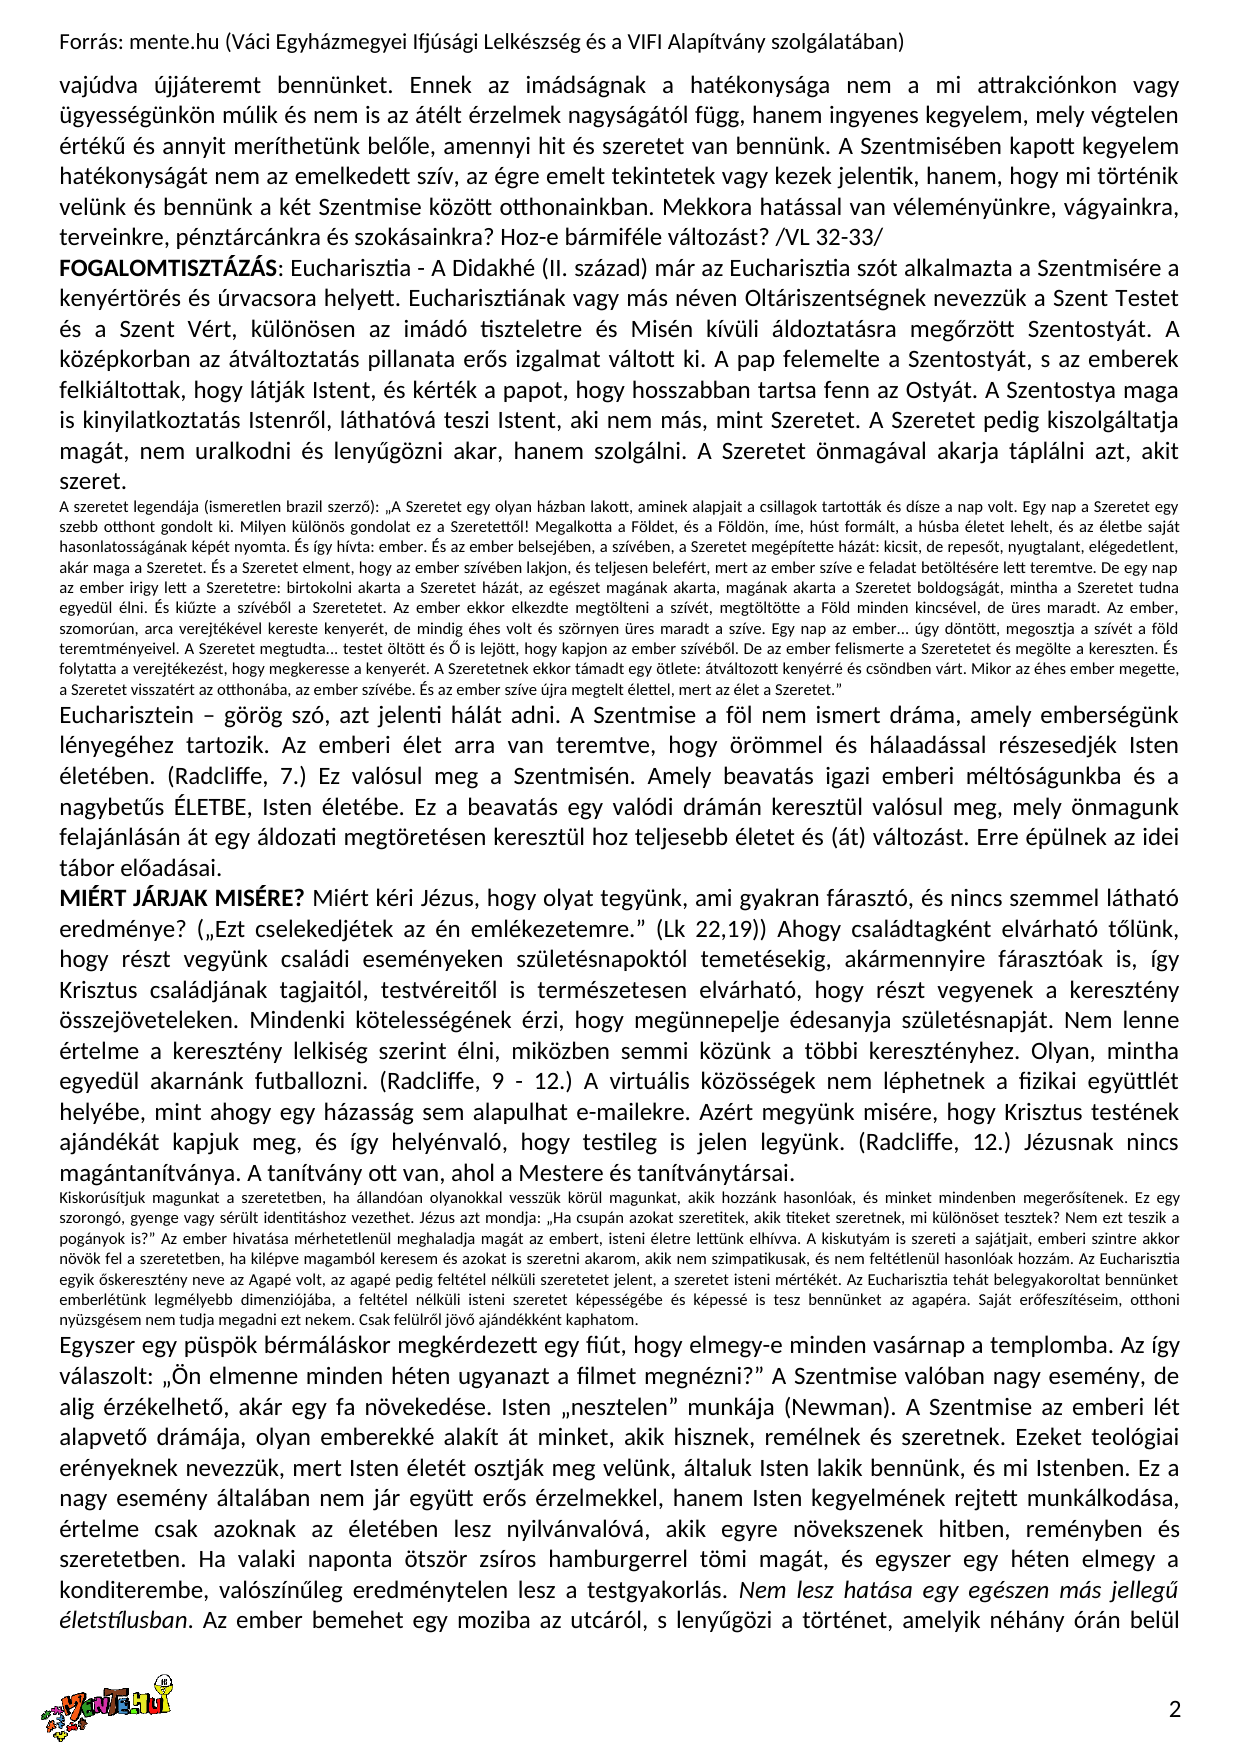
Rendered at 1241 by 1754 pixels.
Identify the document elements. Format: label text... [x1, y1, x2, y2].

text FOGALOMTISZTÁZÁS: Eucharisztia - A Didakhé (II. század) már az Eucharisztia szót alkalmazta a Szentmisére a kenyértörés és úrvacsora helyett. Eucharisztiának vagy más néven Oltáriszentségnek nevezzük a Szent Testet és a Szent Vért, különösen az imádó tiszteletre és Misén kívüli áldoztatásra megőrzött Szentostyát. A középkorban az átváltoztatás pillanata erős izgalmat váltott ki. A pap felemelte a Szentostyát, s az emberek felkiáltottak, hogy látják Istent, és kérték a papot, hogy hosszabban tartsa fenn az Ostyát. A Szentostya maga is kinyilatkoztatás Istenről, láthatóvá teszi Istent, aki nem más, mint Szeretet. A Szeretet pedig kiszolgáltatja magát, nem uralkodni és lenyűgözni akar, hanem szolgálni. A Szeretet önmagával akarja táplálni azt, akit szeret. [59, 252, 1181, 496]
text Kiskorúsítjuk magunkat a szeretetben, ha állandóan olyanokkal vesszük körül magunkat, akik hozzánk hasonlóak, és minket mindenben megerősítenek. Ez egy szorongó, gyenge vagy sérült identitáshoz vezethet. Jézus azt mondja: „Ha csupán azokat szeretitek, akik titeket szeretnek, mi különöset tesztek? Nem ezt teszik a pogányok is?” Az ember hivatása mérhetetlenül meghaladja magát az embert, isteni életre lettünk elhívva. A kiskutyám is szereti a sajátjait, emberi szintre akkor növök fel a szeretetben, ha kilépve magamból keresem és azokat is szeretni akarom, akik nem szimpatikusak, és nem feltétlenül hasonlóak hozzám. Az Eucharisztia egyik őskeresztény neve az Agapé volt, az agapé pedig feltétel nélküli szeretetet jelent, a szeretet isteni mértékét. Az Eucharisztia tehát belegyakoroltat bennünket emberlétünk legmélyebb dimenziójába, a feltétel nélküli isteni szeretet képességébe és képessé is tesz bennünket az agapéra. Saját erőfeszítéseim, otthoni nyüzsgésem nem tudja megadni ezt nekem. Csak felülről jövő ajándékként kaphatom. [59, 1187, 1181, 1330]
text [59, 1330, 1181, 1635]
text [59, 69, 1181, 252]
text Eucharisztein – görög szó, azt jelenti hálát adni. A Szentmise a föl nem ismert dráma, amely emberségünk lényegéhez tartozik. Az emberi élet arra van teremtve, hogy örömmel és hálaadással részesedjék Isten életében. (Radcliffe, 7.) Ez valósul meg a Szentmisén. Amely beavatás igazi emberi méltóságunkba és a nagybetűs ÉLETBE, Isten életébe. Ez a beavatás egy valódi drámán keresztül valósul meg, mely önmagunk felajánlásán át egy áldozati megtöretésen keresztül hoz teljesebb életet és (át) változást. Erre épülnek az idei tábor előadásai. [59, 699, 1181, 882]
picture [39, 1665, 178, 1744]
text A szeretet legendája (ismeretlen brazil szerző): „A Szeretet egy olyan házban lakott, aminek alapjait a csillagok tartották és dísze a nap volt. Egy nap a Szeretet egy szebb otthont gondolt ki. Milyen különös gondolat ez a Szeretettől! Megalkotta a Földet, és a Földön, íme, húst formált, a húsba életet lehelt, és az életbe saját hasonlatosságának képét nyomta. És így hívta: ember. És az ember belsejében, a szívében, a Szeretet megépítette házát: kicsit, de repesőt, nyugtalant, elégedetlent, akár maga a Szeretet. És a Szeretet elment, hogy az ember szívében lakjon, és teljesen belefért, mert az ember szíve e feladat betöltésére lett teremtve. De egy nap az ember irigy lett a Szeretetre: birtokolni akarta a Szeretet házát, az egészet magának akarta, magának akarta a Szeretet boldogságát, mintha a Szeretet tudna egyedül élni. És kiűzte a szívéből a Szeretetet. Az ember ekkor elkezdte megtölteni a szívét, megtöltötte a Föld minden kincsével, de üres maradt. Az ember, szomorúan, arca verejtékével kereste kenyerét, de mindig éhes volt és szörnyen üres maradt a szíve. Egy nap az ember... úgy döntött, megosztja a szívét a föld teremtményeivel. A Szeretet megtudta... testet öltött és Ő is lejött, hogy kapjon az ember szívéből. De az ember felismerte a Szeretetet és megölte a kereszten. És folytatta a verejtékezést, hogy megkeresse a kenyerét. A Szeretetnek ekkor támadt egy ötlete: átváltozott kenyérré és csöndben várt. Mikor az éhes ember megette, a Szeretet visszatért az otthonába, az ember szívébe. És az ember szíve újra megtelt élettel, mert az élet a Szeretet.” [59, 496, 1181, 699]
text MIÉRT JÁRJAK MISÉRE? Miért kéri Jézus, hogy olyat tegyünk, ami gyakran fárasztó, és nincs szemmel látható eredménye? („Ezt cselekedjétek az én emlékezetemre.” (Lk 22,19)) Ahogy családtagként elvárható tőlünk, hogy részt vegyünk családi eseményeken születésnapoktól temetésekig, akármennyire fárasztóak is, így Krisztus családjának tagjaitól, testvéreitől is természetesen elvárható, hogy részt vegyenek a keresztény összejöveteleken. Mindenki kötelességének érzi, hogy megünnepelje édesanyja születésnapját. Nem lenne értelme a keresztény lelkiség szerint élni, miközben semmi közünk a többi keresztényhez. Olyan, mintha egyedül akarnánk futballozni. (Radcliffe, 9 - 12.) A virtuális közösségek nem léphetnek a fizikai együttlét helyébe, mint ahogy egy házasság sem alapulhat e-mailekre. Azért megyünk misére, hogy Krisztus testének ajándékát kapjuk meg, és így helyénvaló, hogy testileg is jelen legyünk. (Radcliffe, 12.) Jézusnak nincs magántanítványa. A tanítvány ott van, ahol a Mestere és tanítványtársai. [59, 882, 1181, 1187]
